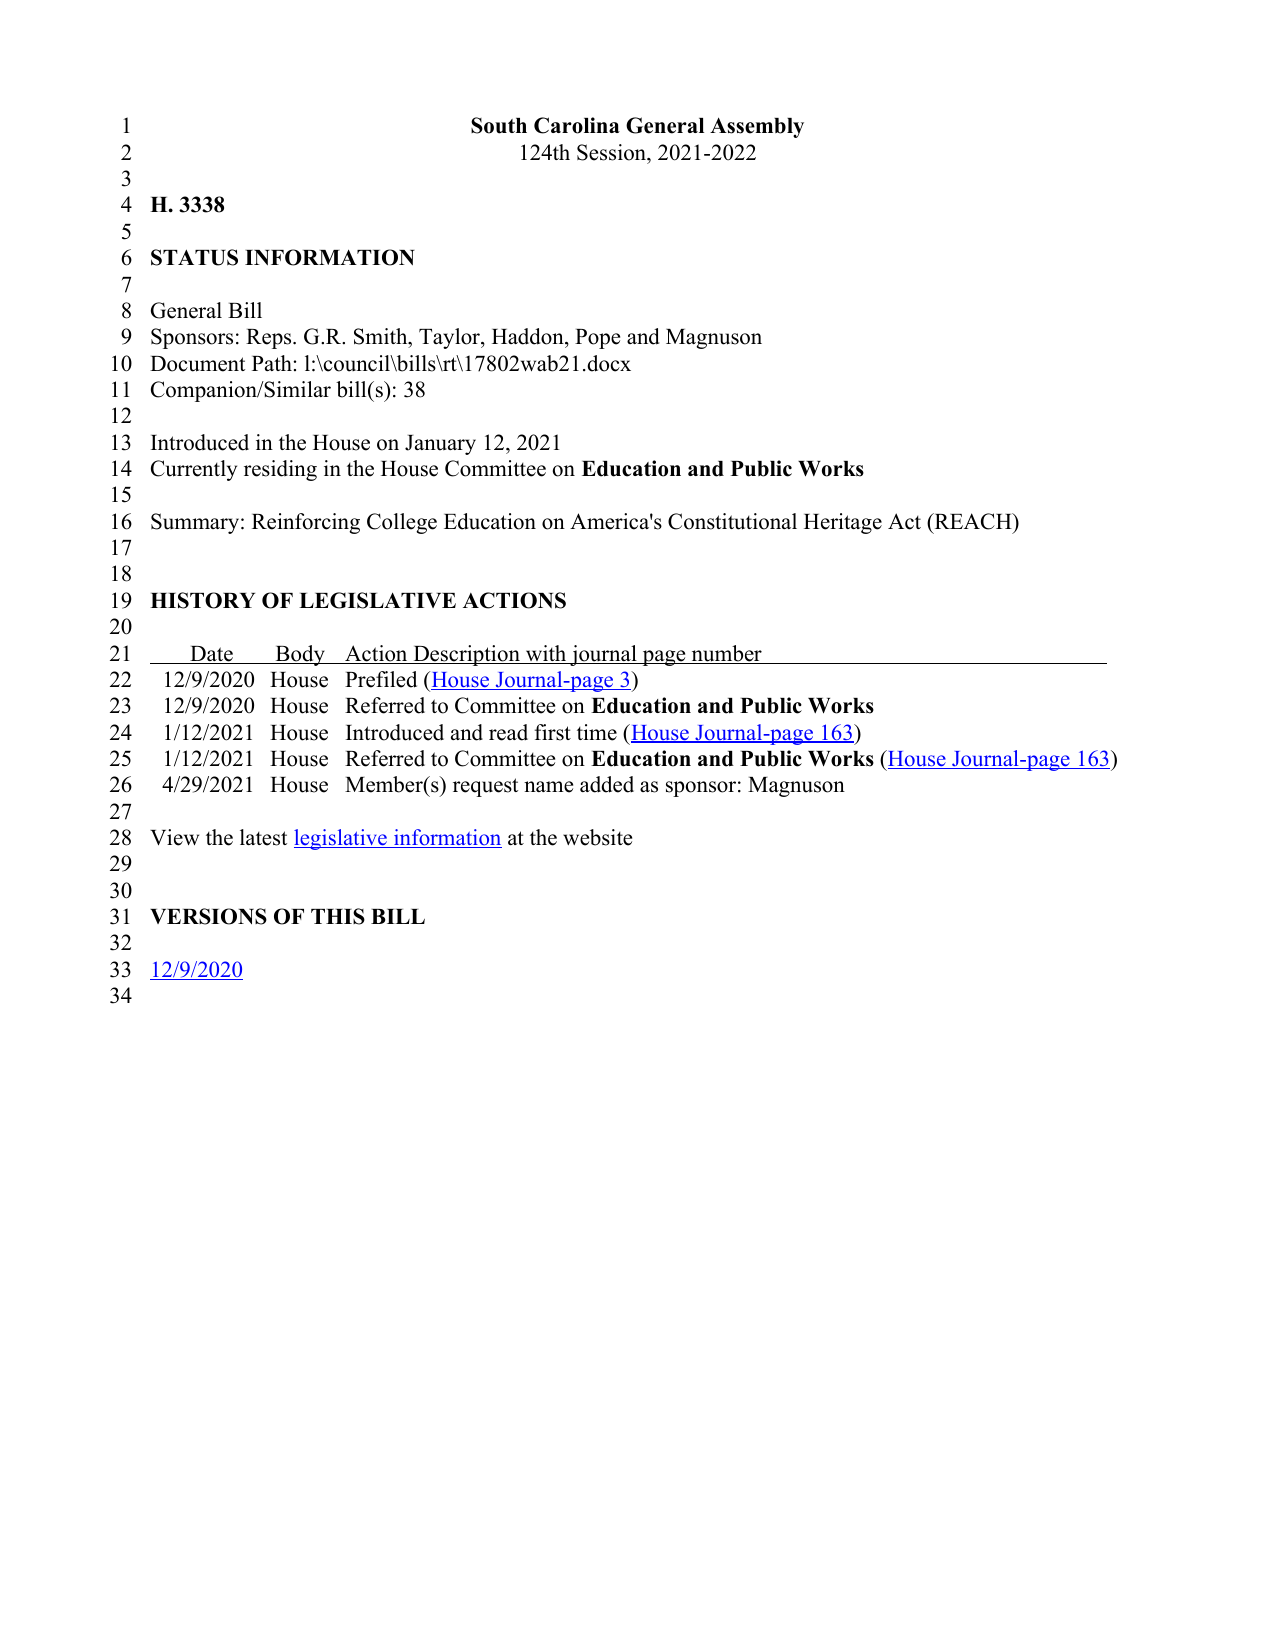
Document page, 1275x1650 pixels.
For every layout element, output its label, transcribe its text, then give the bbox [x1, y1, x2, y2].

text VERSIONS OF THIS BILL [150, 903, 1125, 929]
text Currently residing in the House Committee on Education and Public Works [150, 455, 1125, 481]
text HISTORY OF LEGISLATIVE ACTIONS [150, 587, 1125, 613]
text 1/12/2021 House Referred to Committee on Education and Public Works (House Journal-page 163) [150, 745, 1125, 771]
text Introduced in the House on January 12, 2021 [150, 429, 1125, 455]
text STATUS INFORMATION [150, 244, 1125, 271]
text Sponsors: Reps. G.R. Smith, Taylor, Haddon, Pope and Magnuson [150, 323, 1125, 350]
text 12/9/2020 House Referred to Committee on Education and Public Works [150, 692, 1125, 719]
text 124th Session, 2021-2022 [150, 139, 1125, 165]
text View the latest legislative information at the website [150, 824, 1125, 850]
text H. 3338 [150, 192, 1125, 218]
text 12/9/2020 House Prefiled (House Journal-page 3) [150, 666, 1125, 692]
text 1/12/2021 House Introduced and read first time (House Journal-page 163) [150, 719, 1125, 745]
text Date Body Action Description with journal page number [150, 639, 1125, 666]
text 4/29/2021 House Member(s) request name added as sponsor: Magnuson [150, 771, 1125, 798]
text Companion/Similar bill(s): 38 [150, 376, 1125, 402]
text South Carolina General Assembly [150, 112, 1125, 139]
text General Bill [150, 297, 1125, 323]
text 12/9/2020 [150, 956, 1125, 982]
text Summary: Reinforcing College Education on America's Constitutional Heritage Act (REACH) [150, 508, 1125, 534]
text Document Path: l:\council\bills\rt\17802wab21.docx [150, 350, 1125, 376]
